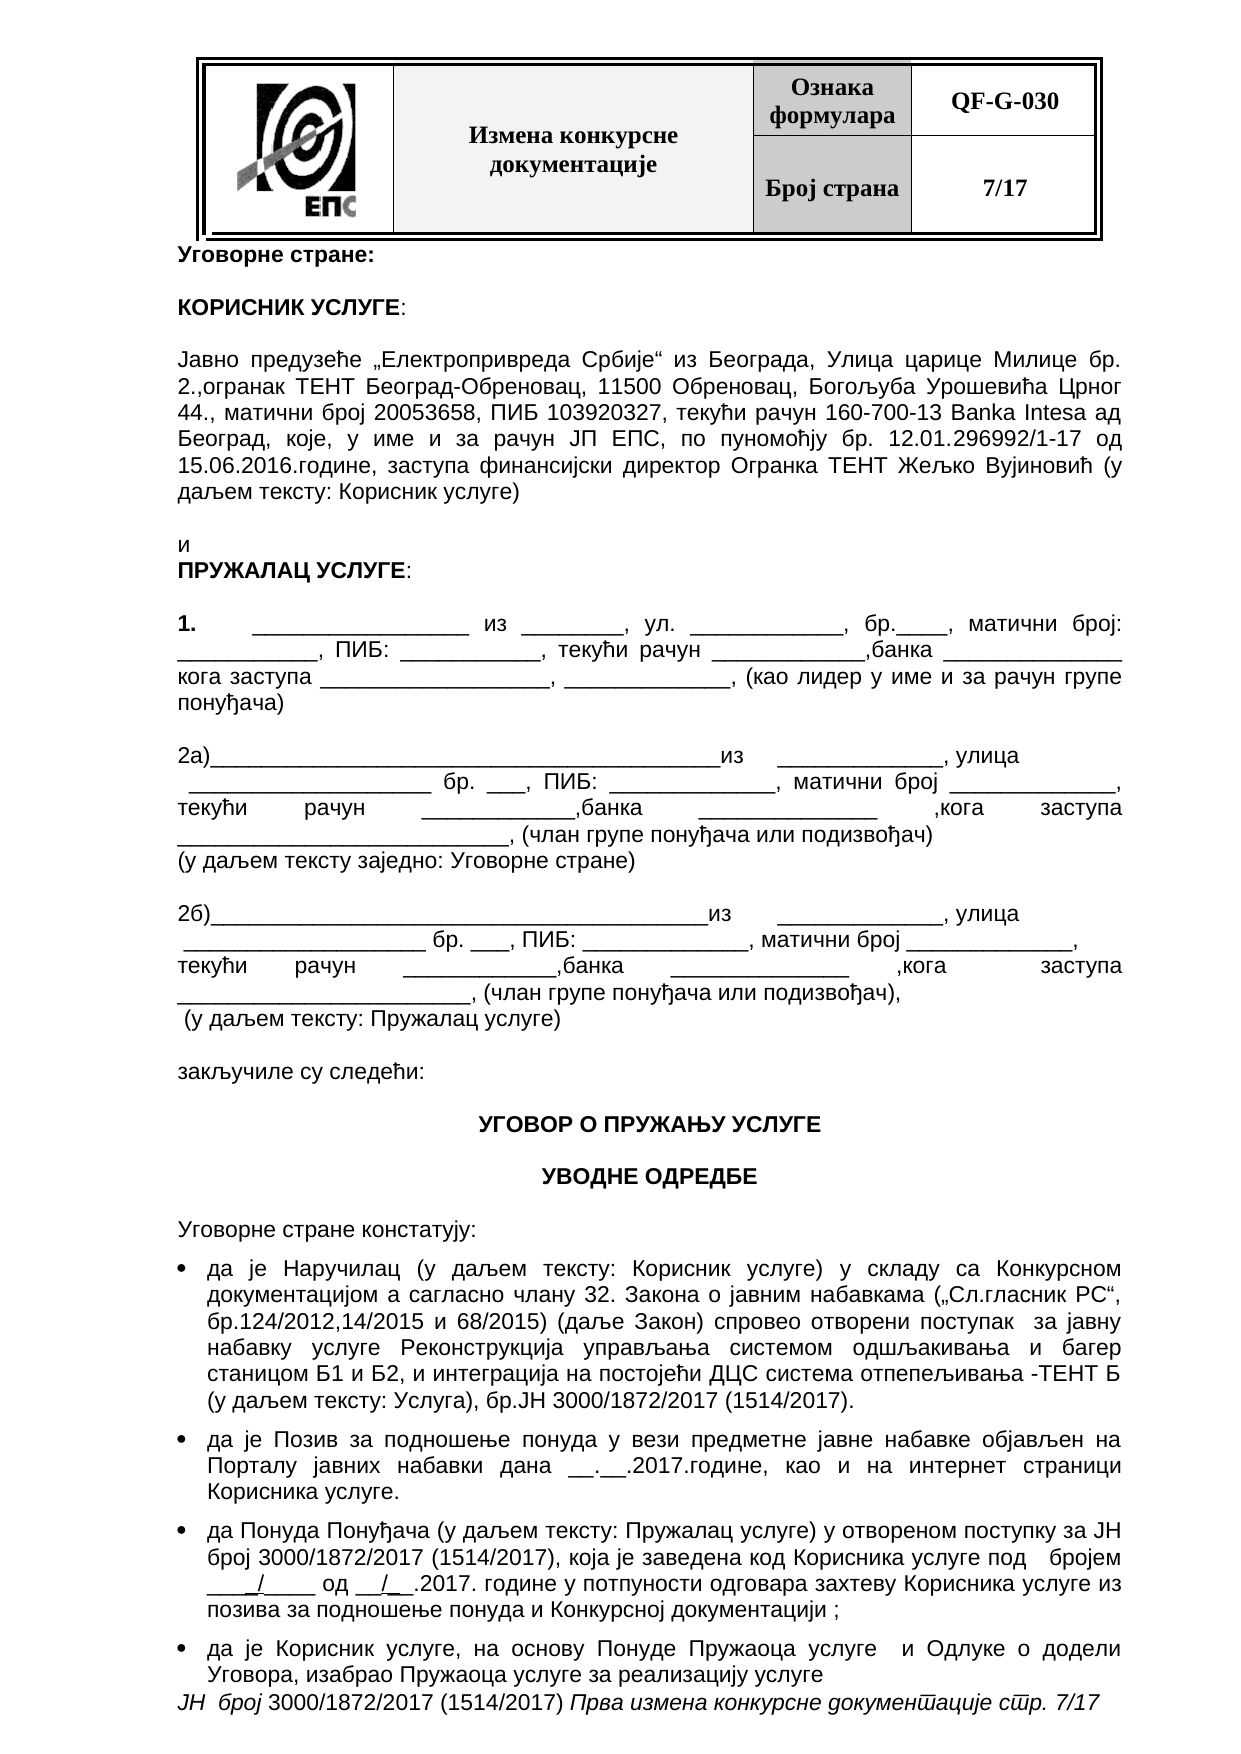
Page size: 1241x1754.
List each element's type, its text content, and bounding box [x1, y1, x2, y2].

text текући рачун ____________,банка ______________ ,кога заступа _______________________, (члан групе понуђача или подизвођач), [177, 952, 1122, 1005]
text 2а)________________________________________из _____________, улица [177, 742, 1122, 768]
text Уговорне стране констатују: [177, 1216, 1122, 1242]
text Јавно предузеће „Електропривреда Србије“ из Београда, Улица царице Милице бр. 2.,огранак ТЕНТ Београд-Обреновац, 11500 Обреновац, Богољуба Урошевића Црног 44., матични број 20053658, ПИБ 103920327, текући рачун 160-700-13 Banka Intesа ад Београд, које, у име и за рачун ЈП ЕПС, по пуномоћју бр. 12.01.296992/1-17 од 15.06.2016.године, заступа финансијски директор Огранка ТЕНТ Жељко Вујиновић (у даљем тексту: Корисник услуге) [177, 346, 1122, 504]
text ___________________ бр. ___, ПИБ: _____________, матични број _____________, текући рачун ____________,банка ______________ ,кога заступа __________________________, (члан групе понуђача или подизвођач) [177, 768, 1122, 847]
text закључиле су следећи: [177, 1058, 1122, 1084]
list _________________ из ________, ул. ____________, бр.____, матични број: ___________, ПИБ: ___________, текући рачун ____________,банка ______________ кога заступа __________________, _____________, (као лидер у име и за рачун групе понуђача) [177, 610, 1122, 715]
list да је Корисник услуге, на основу Понуде Пружаоца услуге и Одлуке о додели Уговора, изабрао Пружаоца услуге за реализацију услуге [177, 1635, 1122, 1688]
text ПРУЖАЛАЦ УСЛУГЕ: [177, 557, 1122, 583]
text УГОВОР О ПРУЖАЊУ УСЛУГЕ [177, 1111, 1122, 1137]
text 2б)_______________________________________из _____________, улица [177, 900, 1122, 926]
text УВОДНЕ ОДРЕДБЕ [177, 1163, 1122, 1190]
text ___________________ бр. ___, ПИБ: _____________, матични број _____________, [177, 926, 1122, 952]
text Уговорне стране: [177, 161, 1122, 267]
text (у даљем тексту: Пружалац услуге) [177, 1005, 1122, 1032]
text КОРИСНИК УСЛУГЕ: [177, 294, 1122, 320]
text (у даљем тексту заједно: Уговорне стране) [177, 847, 1122, 873]
list да Понуда Понуђача (у даљем тексту: Пружалац услуге) у отвореном поступку за ЈН број 3000/1872/2017 (1514/2017), која је заведена код Корисника услуге под бројем ____/____ од __/__.2017. године у потпуности одговара захтеву Корисника услуге из позива за подношење понуда и Конкурсној документацији ; [177, 1517, 1122, 1622]
list да је Наручилац (у даљем тексту: Корисник услуге) у складу са Конкурсном документацијом а сагласно члану 32. Закона о јавним набавкама („Сл.гласник РС“, бр.124/2012,14/2015 и 68/2015) (даље Закон) спровео отворени поступак за јавну набавку услуге Реконструкција управљања системом одшљакивања и багер станицом Б1 и Б2, и интеграција на постојећи ДЦС система отпепељивања -ТЕНТ Б (у даљем тексту: Услуга), бр.ЈН 3000/1872/2017 (1514/2017). [177, 1255, 1122, 1413]
text и [177, 531, 1122, 557]
list да је Позив за подношење понуда у вези предметне јавне набавке објављен на Порталу јавних набавки дана __.__.2017.године, као и на интернет страници Корисника услуге. [177, 1426, 1122, 1504]
